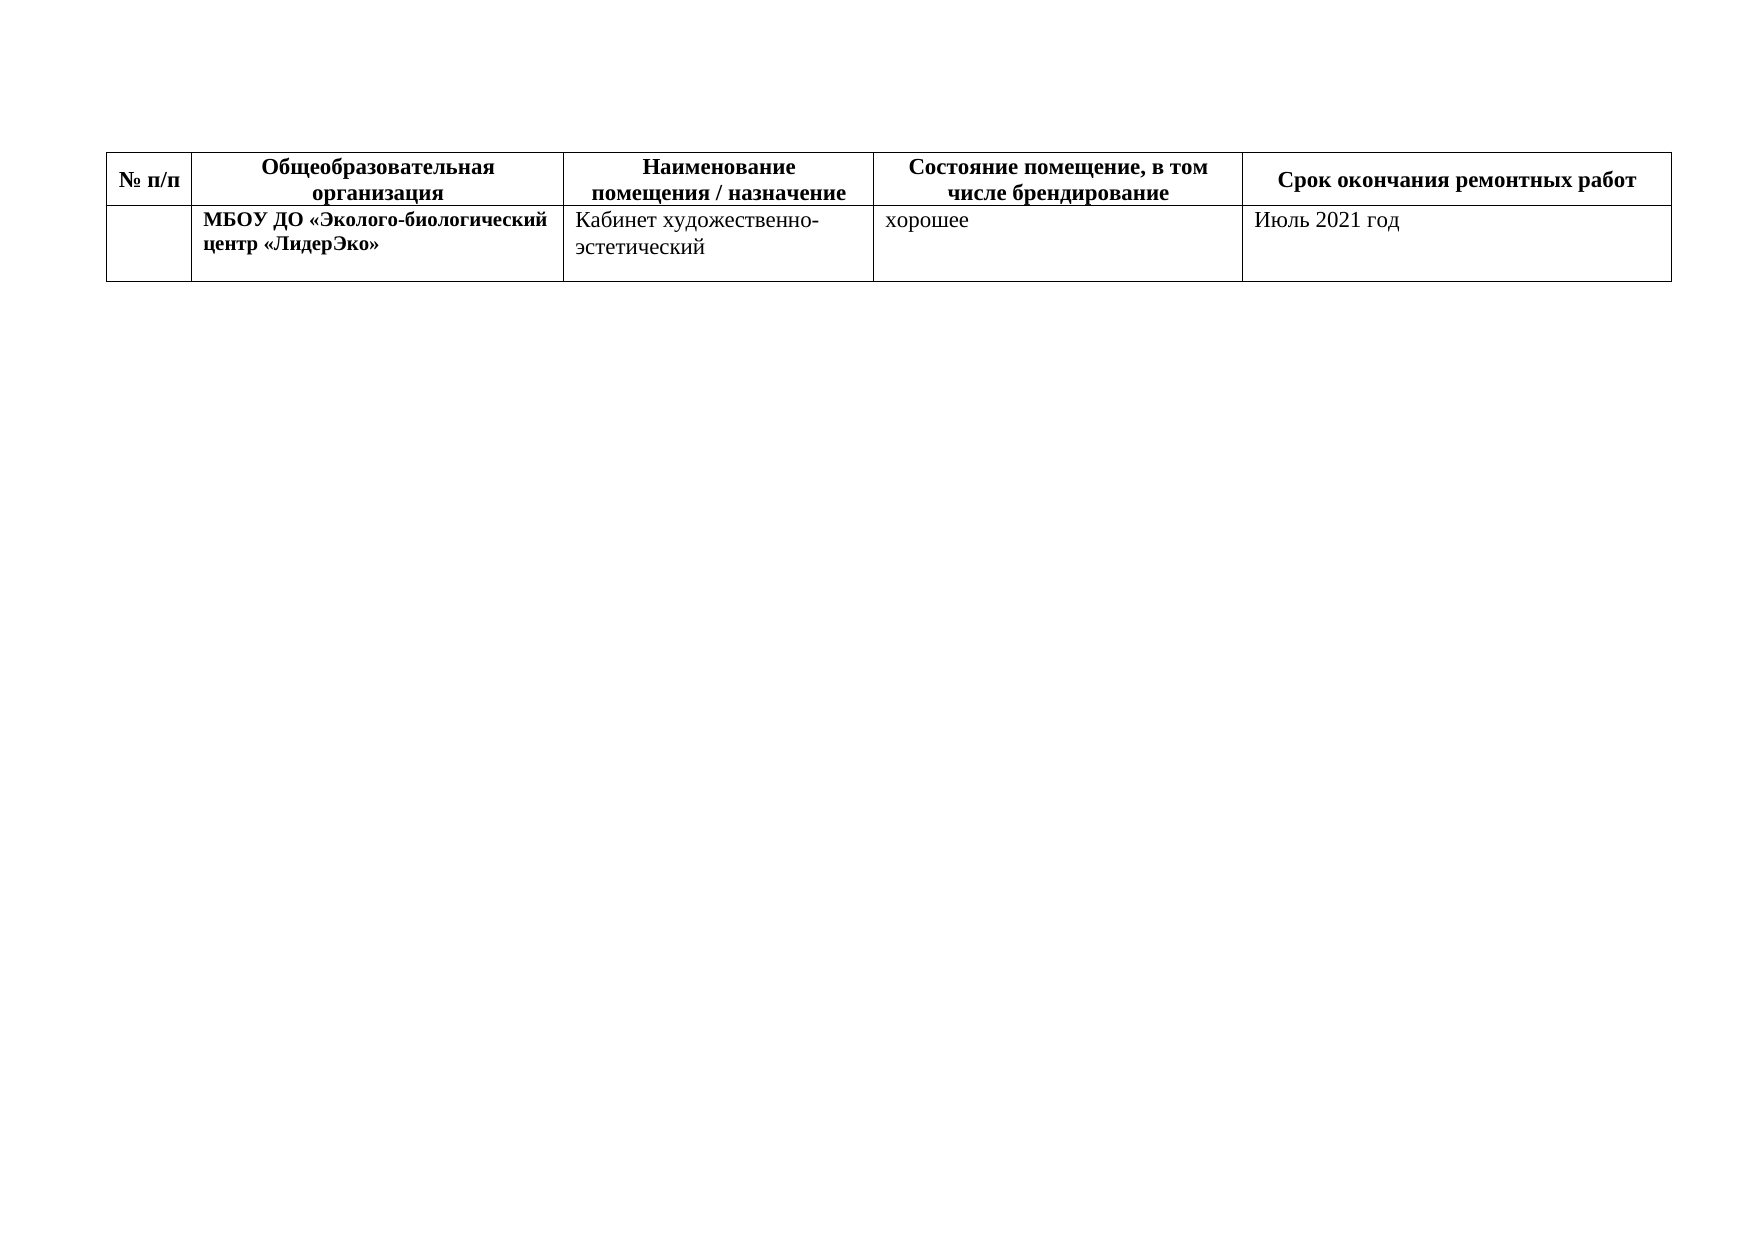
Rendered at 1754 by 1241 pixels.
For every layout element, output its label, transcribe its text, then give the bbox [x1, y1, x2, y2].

table_cell МБОУ ДО «Эколого-биологический центр «ЛидерЭко» [192, 206, 563, 281]
table_header Состояние помещение, в том числе брендирование [874, 153, 1242, 205]
table_header Общеобразовательная организация [192, 153, 563, 205]
table_header Наименование помещения / назначение [564, 153, 873, 205]
table_cell хорошее [874, 206, 1242, 281]
table_header Срок окончания ремонтных работ [1243, 153, 1671, 205]
table_cell Кабинет художественно-эстетический [564, 206, 873, 281]
table_header № п/п [107, 153, 191, 205]
table_cell Июль 2021 год [1243, 206, 1671, 281]
table_cell [107, 206, 191, 281]
